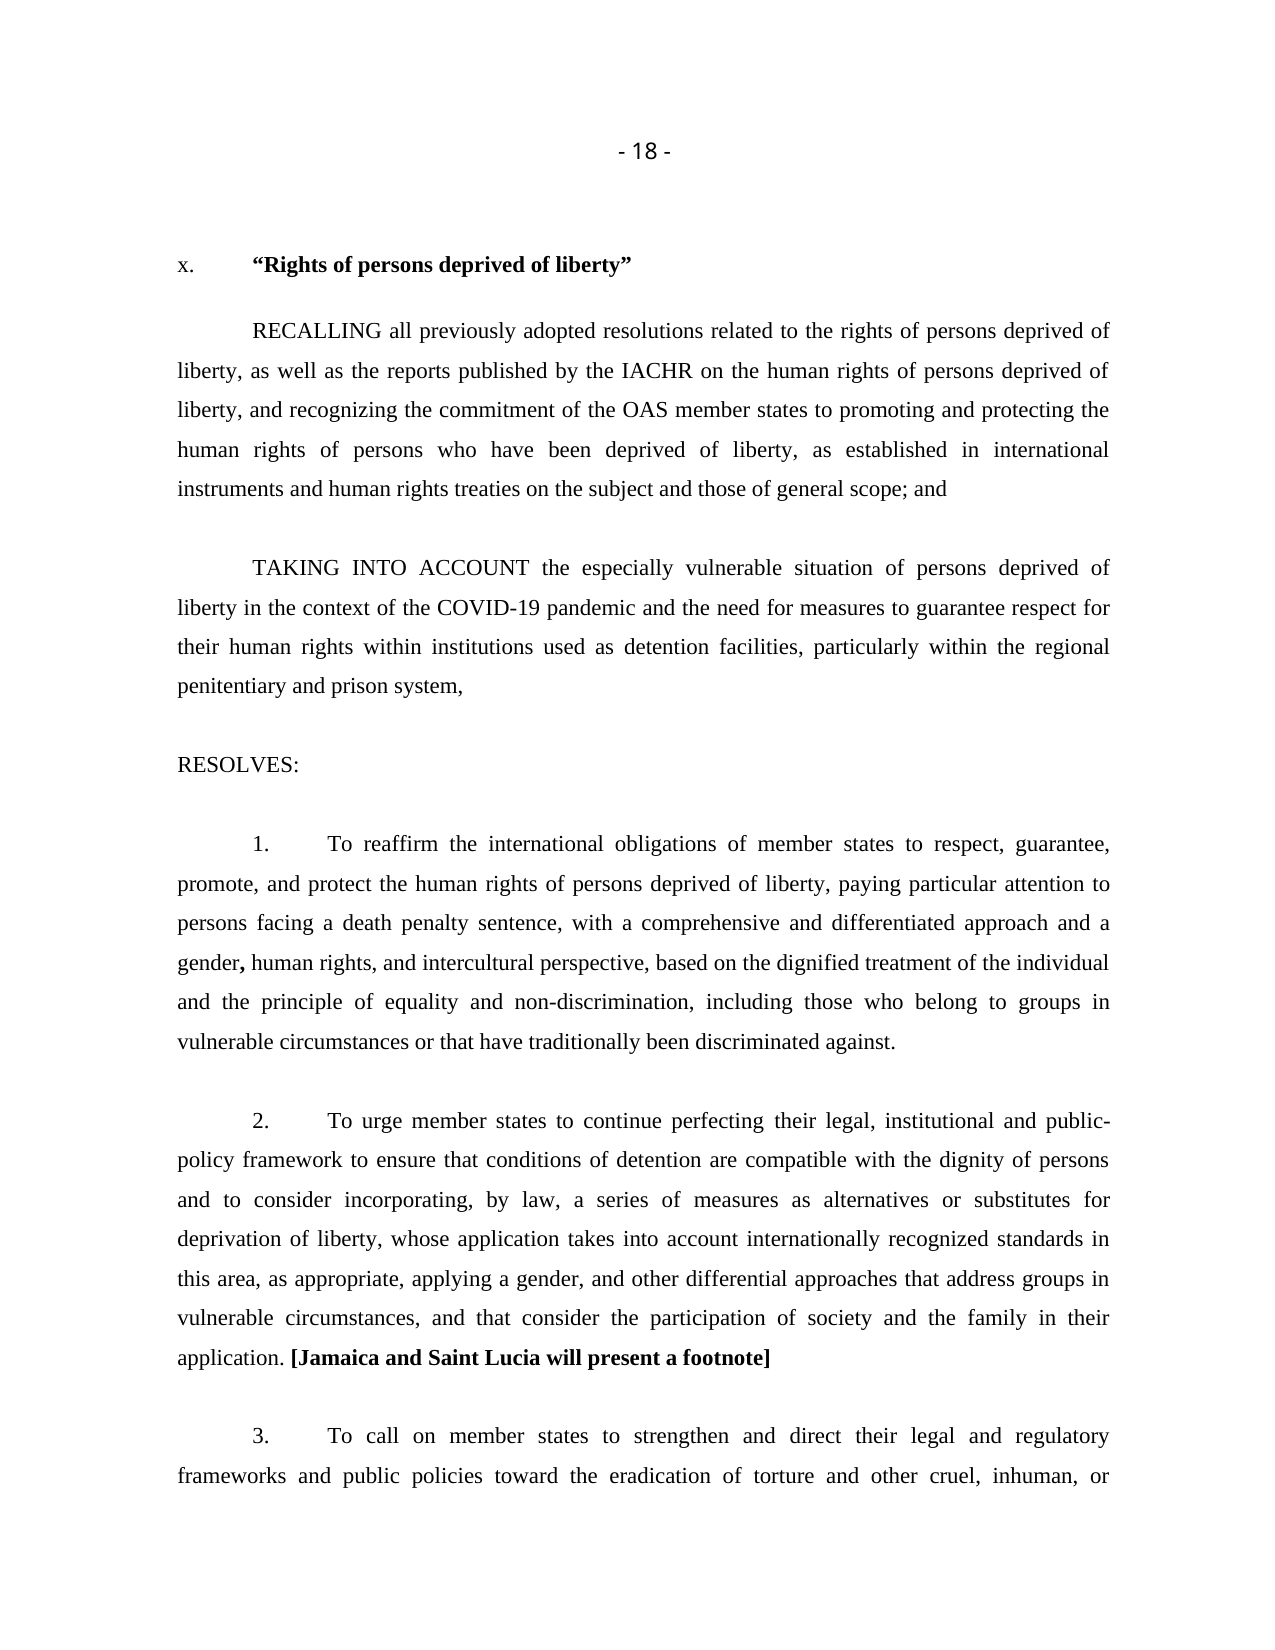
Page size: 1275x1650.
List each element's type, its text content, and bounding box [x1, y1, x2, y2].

subtitle “Rights of persons deprived of liberty” [177, 251, 1111, 278]
text RECALLING all previously adopted resolutions related to the rights of persons deprived of liberty, as well as the reports published by the IACHR on the human rights of persons deprived of liberty, and recognizing the commitment of the OAS member states to promoting and protecting the human rights of persons who have been deprived of liberty, as established in international instruments and human rights treaties on the subject and those of general scope; and [177, 317, 1111, 501]
text 1. To reaffirm the international obligations of member states to respect, guarantee, promote, and protect the human rights of persons deprived of liberty, paying particular attention to persons facing a death penalty sentence, with a comprehensive and differentiated approach and a gender, human rights, and intercultural perspective, based on the dignified treatment of the individual and the principle of equality and non-discrimination, including those who belong to groups in vulnerable circumstances or that have traditionally been discriminated against. [177, 830, 1111, 1054]
text TAKING INTO ACCOUNT the especially vulnerable situation of persons deprived of liberty in the context of the COVID-19 pandemic and the need for measures to guarantee respect for their human rights within institutions used as detention facilities, particularly within the regional penitentiary and prison system, [177, 554, 1111, 699]
text 2. To urge member states to continue perfecting their legal, institutional and public-policy framework to ensure that conditions of detention are compatible with the dignity of persons and to consider incorporating, by law, a series of measures as alternatives or substitutes for deprivation of liberty, whose application takes into account internationally recognized standards in this area, as appropriate, applying a gender, and other differential approaches that address groups in vulnerable circumstances, and that consider the participation of society and the family in their application. [Jamaica and Saint Lucia will present a footnote] [177, 1107, 1111, 1370]
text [177, 1423, 1111, 1488]
text RESOLVES: [177, 751, 1111, 778]
